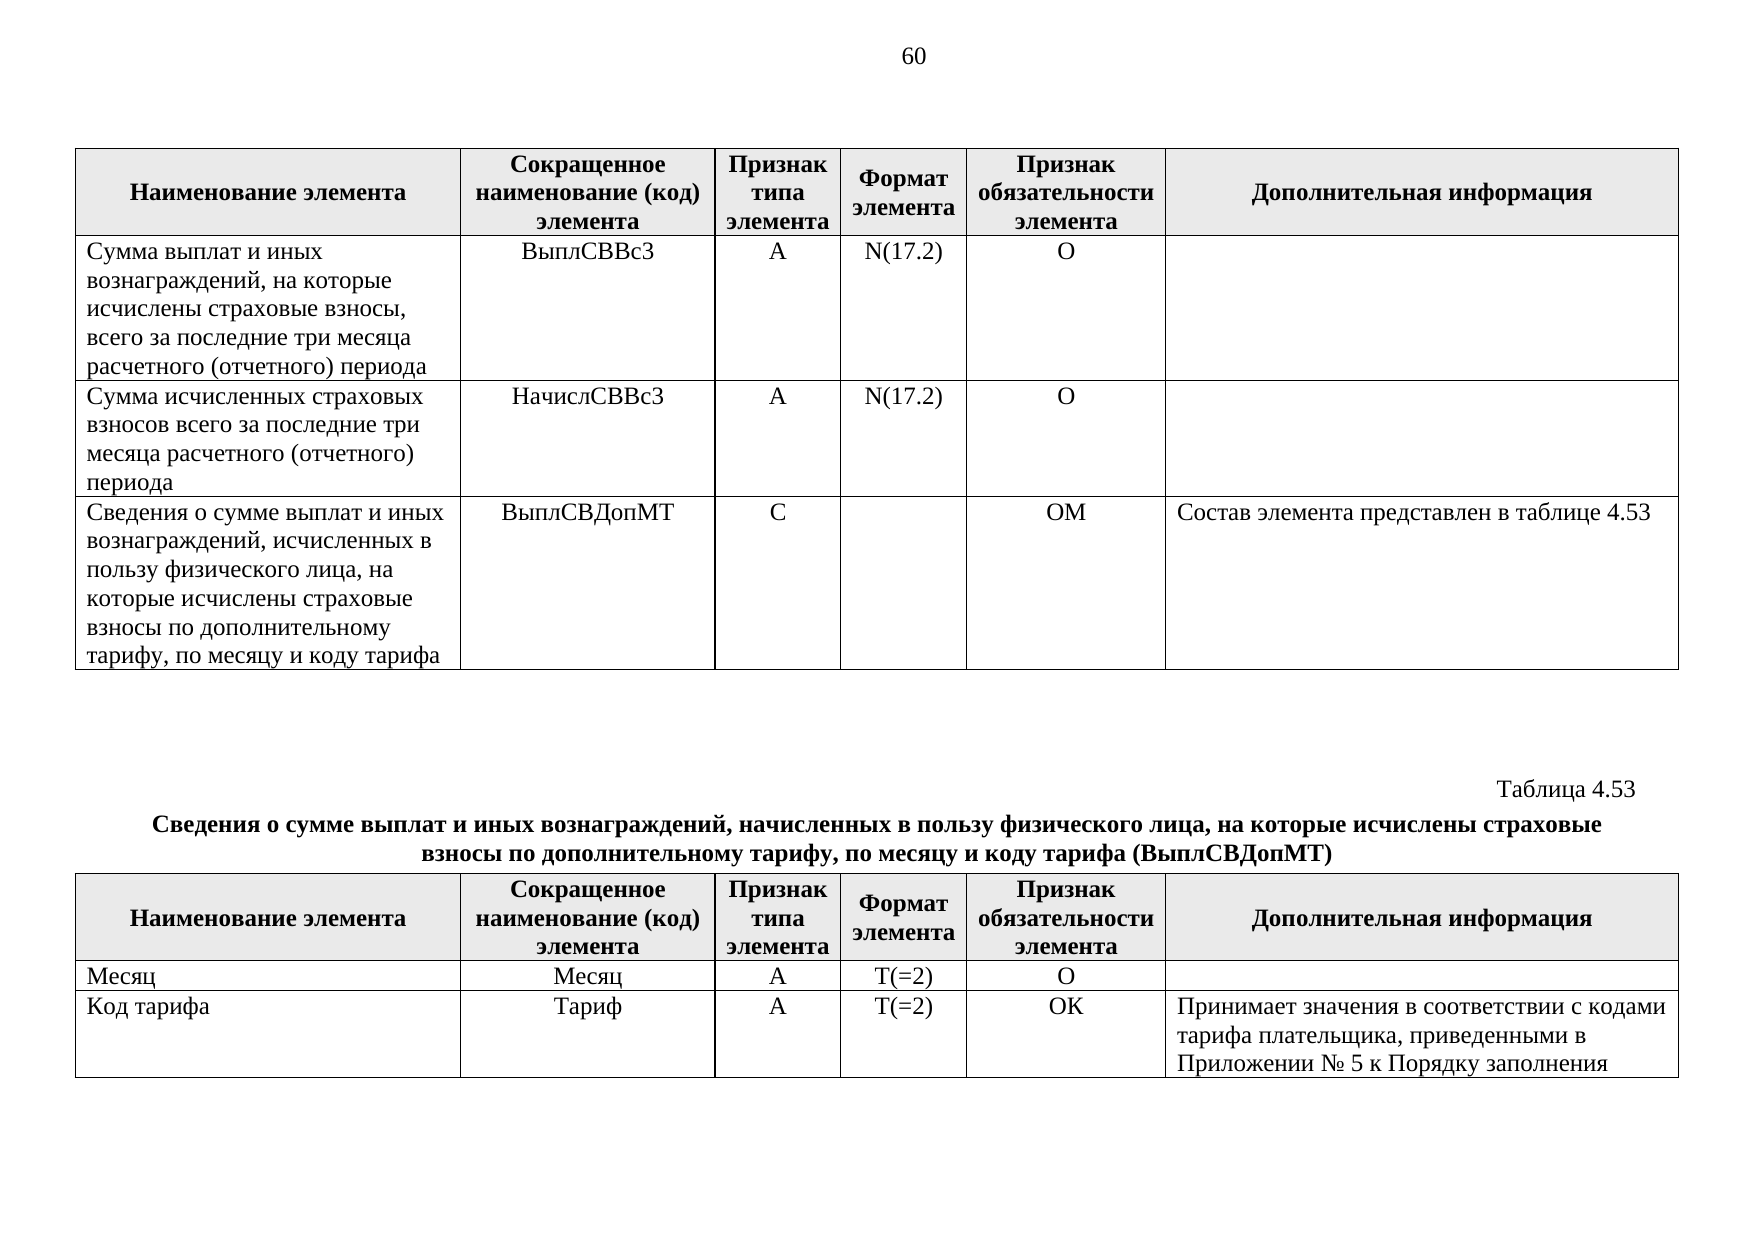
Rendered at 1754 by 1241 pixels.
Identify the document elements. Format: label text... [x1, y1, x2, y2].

table_cell ОМ [967, 497, 1165, 669]
table_header Признак обязательности элемента [967, 874, 1165, 960]
table_cell О [967, 236, 1165, 380]
table_cell T(=2) [841, 961, 966, 990]
text Таблица 4.53 [89, 774, 1636, 803]
table_cell N(17.2) [841, 236, 966, 380]
text Сведения о сумме выплат и иных вознаграждений, начисленных в пользу физического лица, на которые исчислены страховые взносы по дополнительному тарифу, по месяцу и коду тарифа (ВыплСВДопМТ) [148, 809, 1606, 867]
table_cell ВыплСВДопМТ [461, 497, 714, 669]
table_cell О [967, 961, 1165, 990]
table_cell [841, 497, 966, 669]
table_header Наименование элемента [76, 149, 460, 235]
table_cell Месяц [76, 961, 460, 990]
table_cell T(=2) [841, 991, 966, 1077]
table_header Признак типа элемента [716, 149, 840, 235]
table_header Дополнительная информация [1166, 149, 1678, 235]
table_cell [1166, 381, 1678, 496]
table_header Наименование элемента [76, 874, 460, 960]
table_cell Месяц [461, 961, 714, 990]
table_header Признак типа элемента [716, 874, 840, 960]
table_cell Сумма исчисленных страховых взносов всего за последние три месяца расчетного (отчетного) периода [76, 381, 460, 496]
table_cell A [716, 381, 840, 496]
table_header Дополнительная информация [1166, 874, 1678, 960]
table_cell О [967, 381, 1165, 496]
table_header Сокращенное наименование (код) элемента [461, 874, 714, 960]
table_cell N(17.2) [841, 381, 966, 496]
table_cell Состав элемента представлен в таблице 4.53 [1166, 497, 1678, 669]
table_cell [1166, 961, 1678, 990]
table_cell НачислСВВс3 [461, 381, 714, 496]
table_cell A [716, 236, 840, 380]
table_cell Код тарифа [76, 991, 460, 1077]
table_cell Принимает значения в соответствии с кодами тарифа плательщика, приведенными в Приложении № 5 к Порядку заполнения [1166, 991, 1678, 1077]
table_header Формат элемента [841, 874, 966, 960]
table_header Признак обязательности элемента [967, 149, 1165, 235]
table_cell A [716, 961, 840, 990]
table_cell Сумма выплат и иных вознаграждений, на которые исчислены страховые взносы, всего за последние три месяца расчетного (отчетного) периода [76, 236, 460, 380]
table_cell ВыплСВВс3 [461, 236, 714, 380]
table_cell [1166, 236, 1678, 380]
table_header Формат элемента [841, 149, 966, 235]
table_cell Сведения о сумме выплат и иных вознаграждений, исчисленных в пользу физического лица, на которые исчислены страховые взносы по дополнительному тарифу, по месяцу и коду тарифа [76, 497, 460, 669]
table_cell ОК [967, 991, 1165, 1077]
table_cell A [716, 991, 840, 1077]
table_cell Тариф [461, 991, 714, 1077]
table_cell С [716, 497, 840, 669]
table_header Сокращенное наименование (код) элемента [461, 149, 714, 235]
